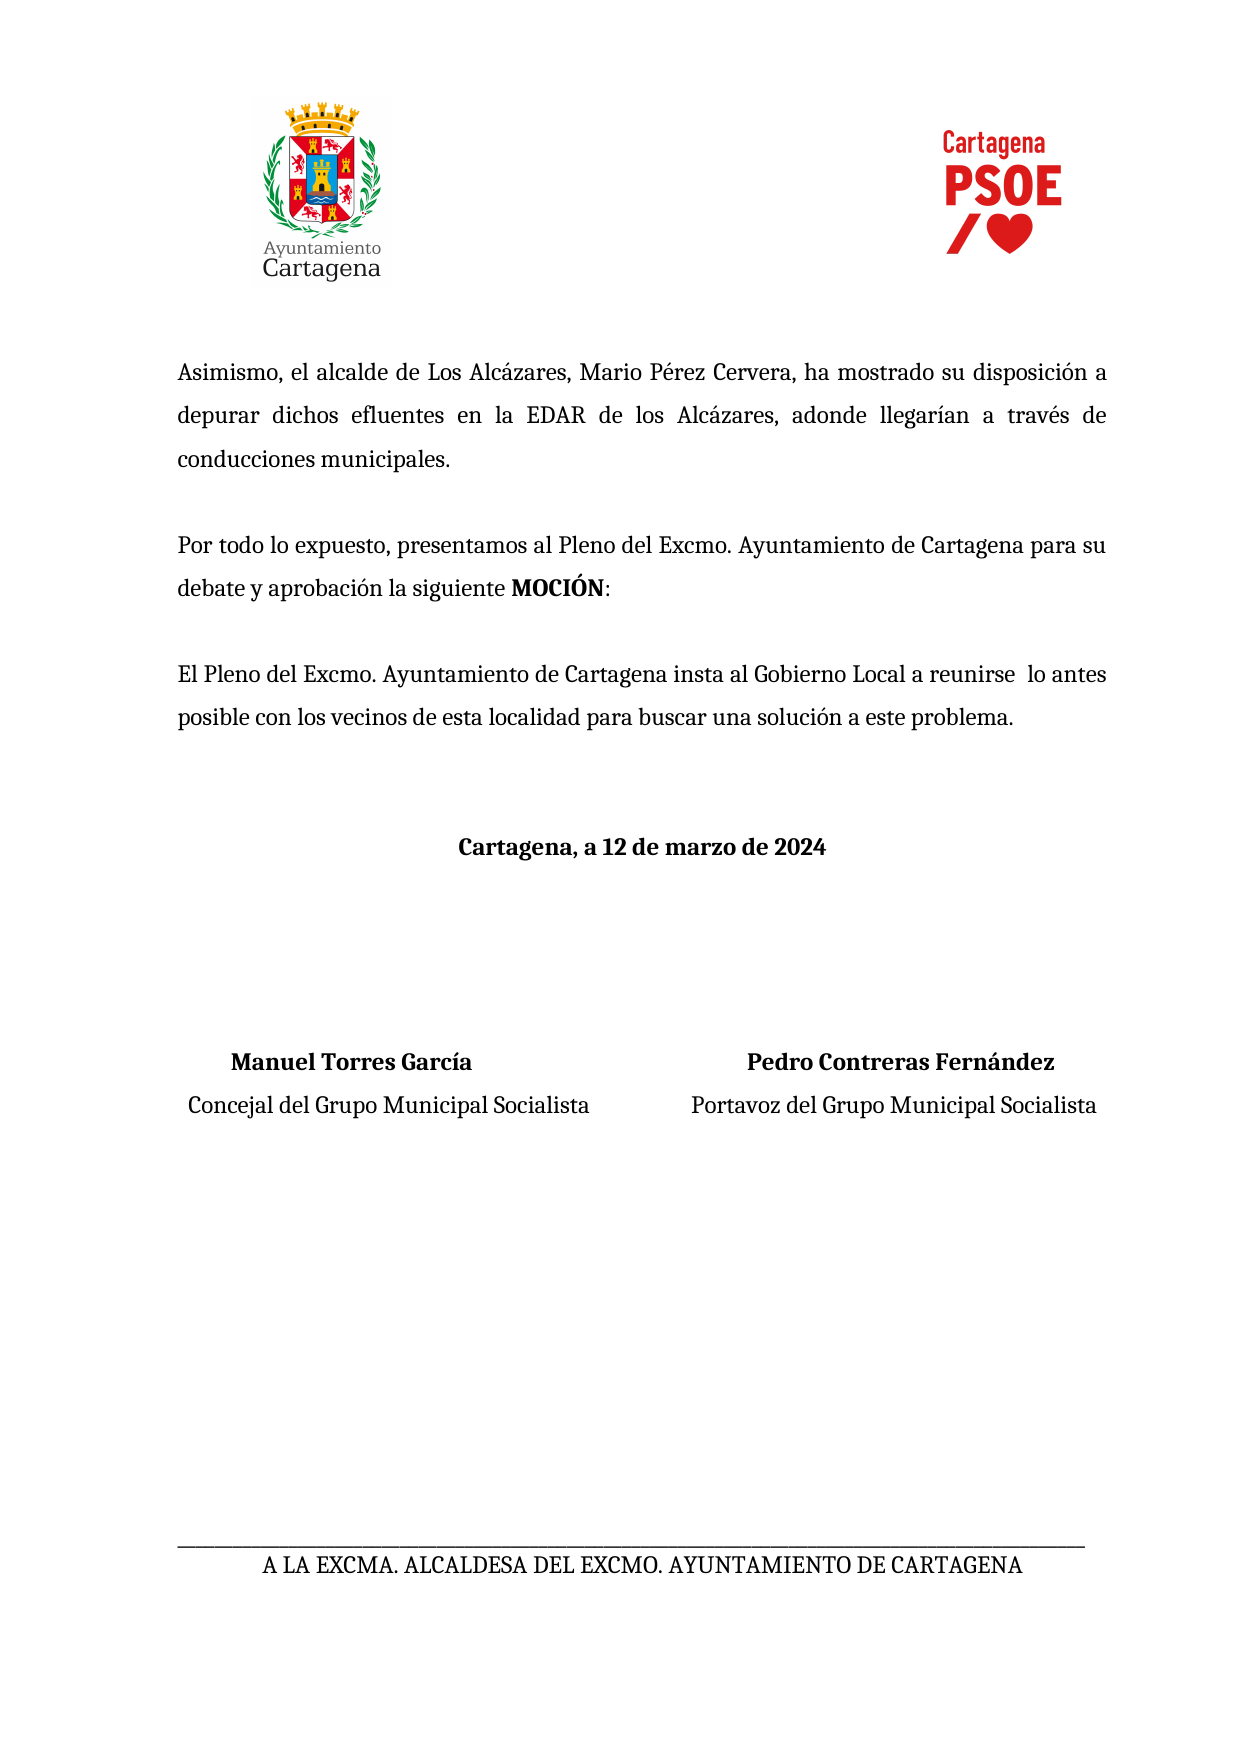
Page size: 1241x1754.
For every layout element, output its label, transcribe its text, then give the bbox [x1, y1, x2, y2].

text Concejal del Grupo Municipal Socialista Portavoz del Grupo Municipal Socialista [177, 1091, 1108, 1120]
text El Pleno del Excmo. Ayuntamiento de Cartagena insta al Gobierno Local a reunirse lo antes posible con los vecinos de esta localidad para buscar una solución a este problema. [177, 617, 1108, 732]
text Manuel Torres García Pedro Contreras Fernández [177, 1048, 1108, 1077]
text Cartagena, a 12 de marzo de 2024 [177, 833, 1108, 861]
picture [916, 112, 1084, 266]
picture [251, 95, 393, 289]
text Por todo lo expuesto, presentamos al Pleno del Excmo. Ayuntamiento de Cartagena para su debate y aprobación la siguiente MOCIÓN: [177, 488, 1108, 603]
